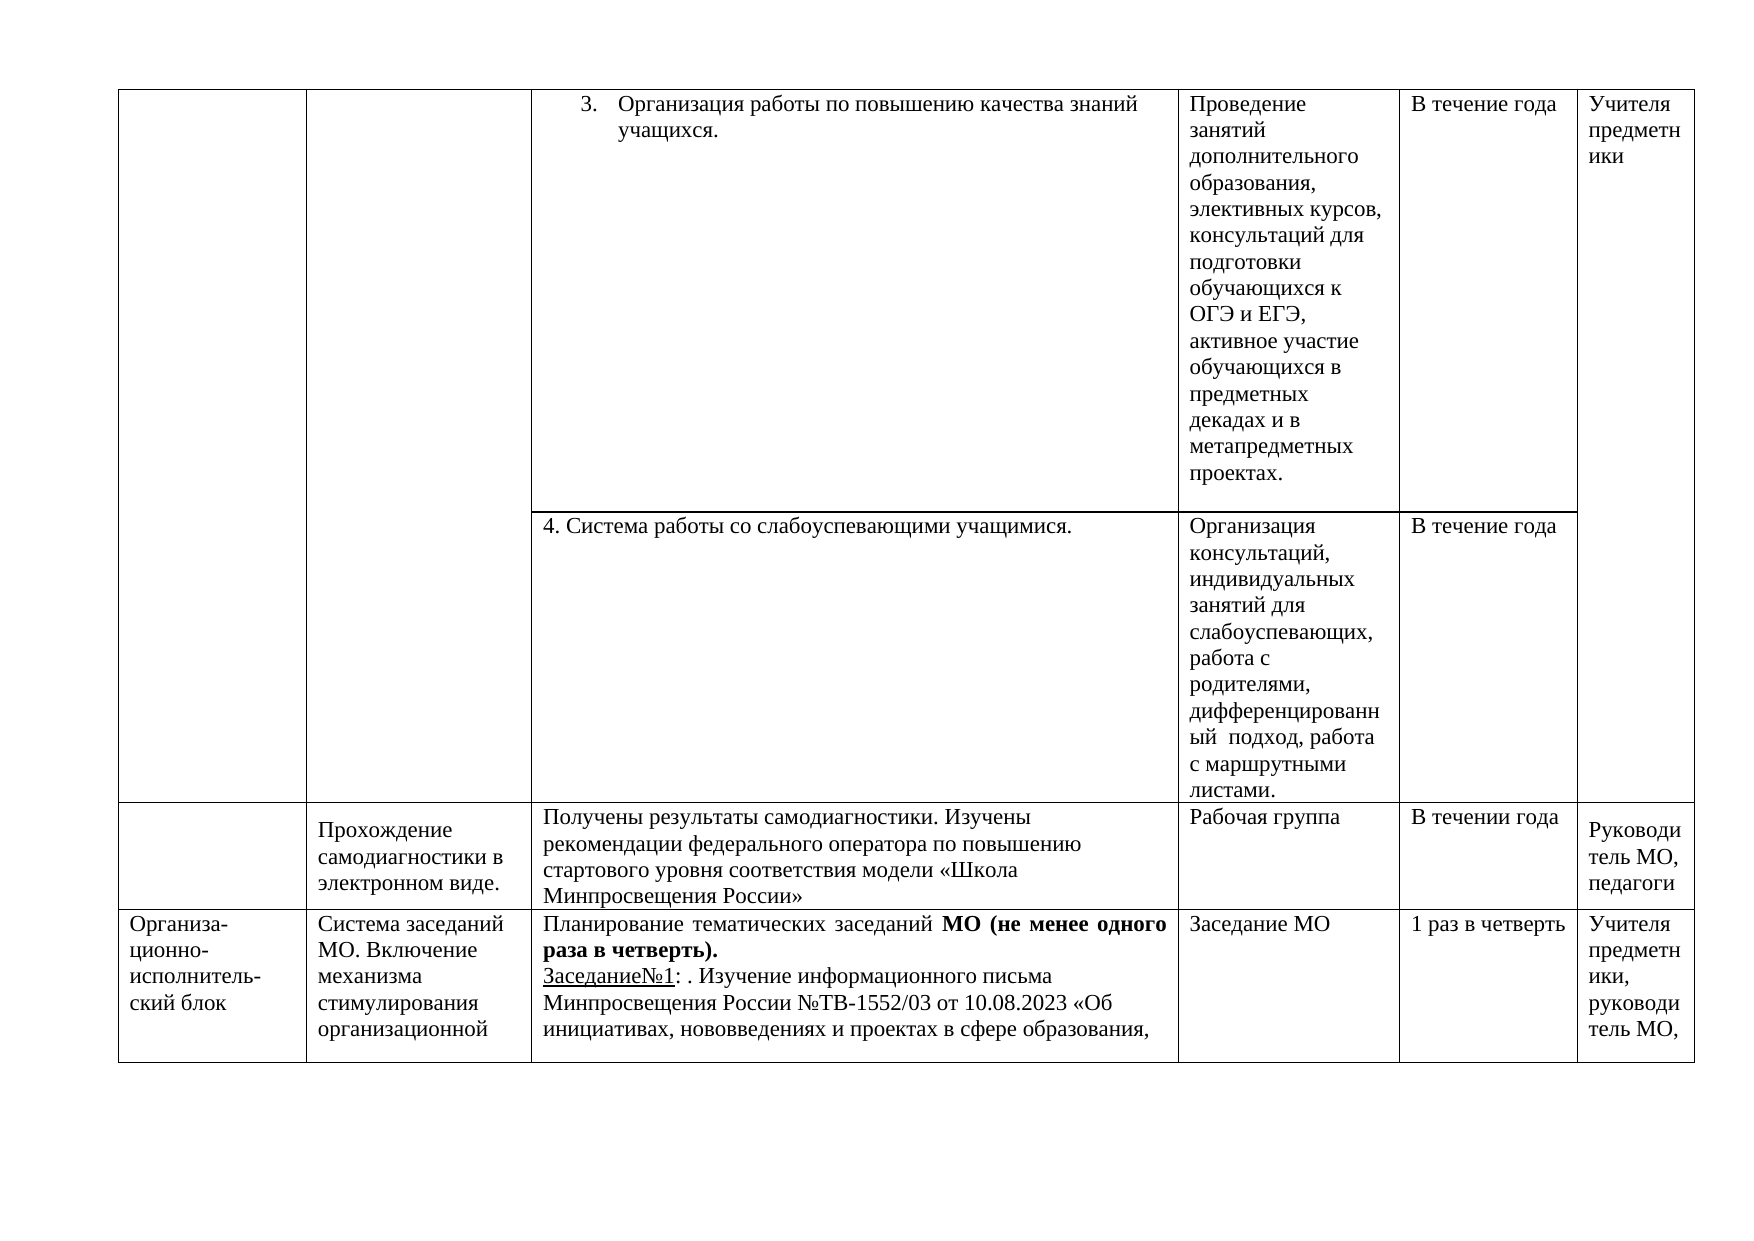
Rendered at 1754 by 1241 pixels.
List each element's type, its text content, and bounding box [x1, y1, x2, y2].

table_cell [1578, 910, 1694, 1062]
table_cell Организация работы по повышению качества знаний учащихся. [532, 90, 1178, 511]
table_cell Организация консультаций, индивидуальных занятий для слабоуспевающих, работа с родителями, дифференцированный подход, работа с маршрутными листами. [1179, 513, 1399, 802]
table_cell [532, 910, 1178, 1062]
table_cell Получены результаты самодиагностики. Изучены рекомендации федерального оператора по повышению стартового уровня соответствия модели «Школа Минпросвещения России» [532, 803, 1178, 909]
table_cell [307, 910, 531, 1062]
table_cell Заседание МО [1179, 910, 1399, 1062]
table_cell [119, 803, 306, 909]
table_cell 1 раз в четверть [1400, 910, 1577, 1062]
table_cell 4. Система работы со слабоуспевающими учащимися. [532, 513, 1178, 802]
table_cell В течение года [1400, 513, 1577, 802]
table_cell Прохождение самодиагностики в электронном виде. [307, 803, 531, 909]
table_cell Рабочая группа [1179, 803, 1399, 909]
table_cell Учителя предметники [1578, 90, 1694, 802]
table_cell Руководитель МО, педагоги [1578, 803, 1694, 909]
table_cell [119, 910, 306, 1062]
table_cell В течение года [1400, 90, 1577, 511]
table_cell В течении года [1400, 803, 1577, 909]
table_cell Проведение занятий дополнительного образования, элективных курсов, консультаций для подготовки обучающихся к ОГЭ и ЕГЭ, активное участие обучающихся в предметных декадах и в метапредметных проектах. [1179, 90, 1399, 511]
